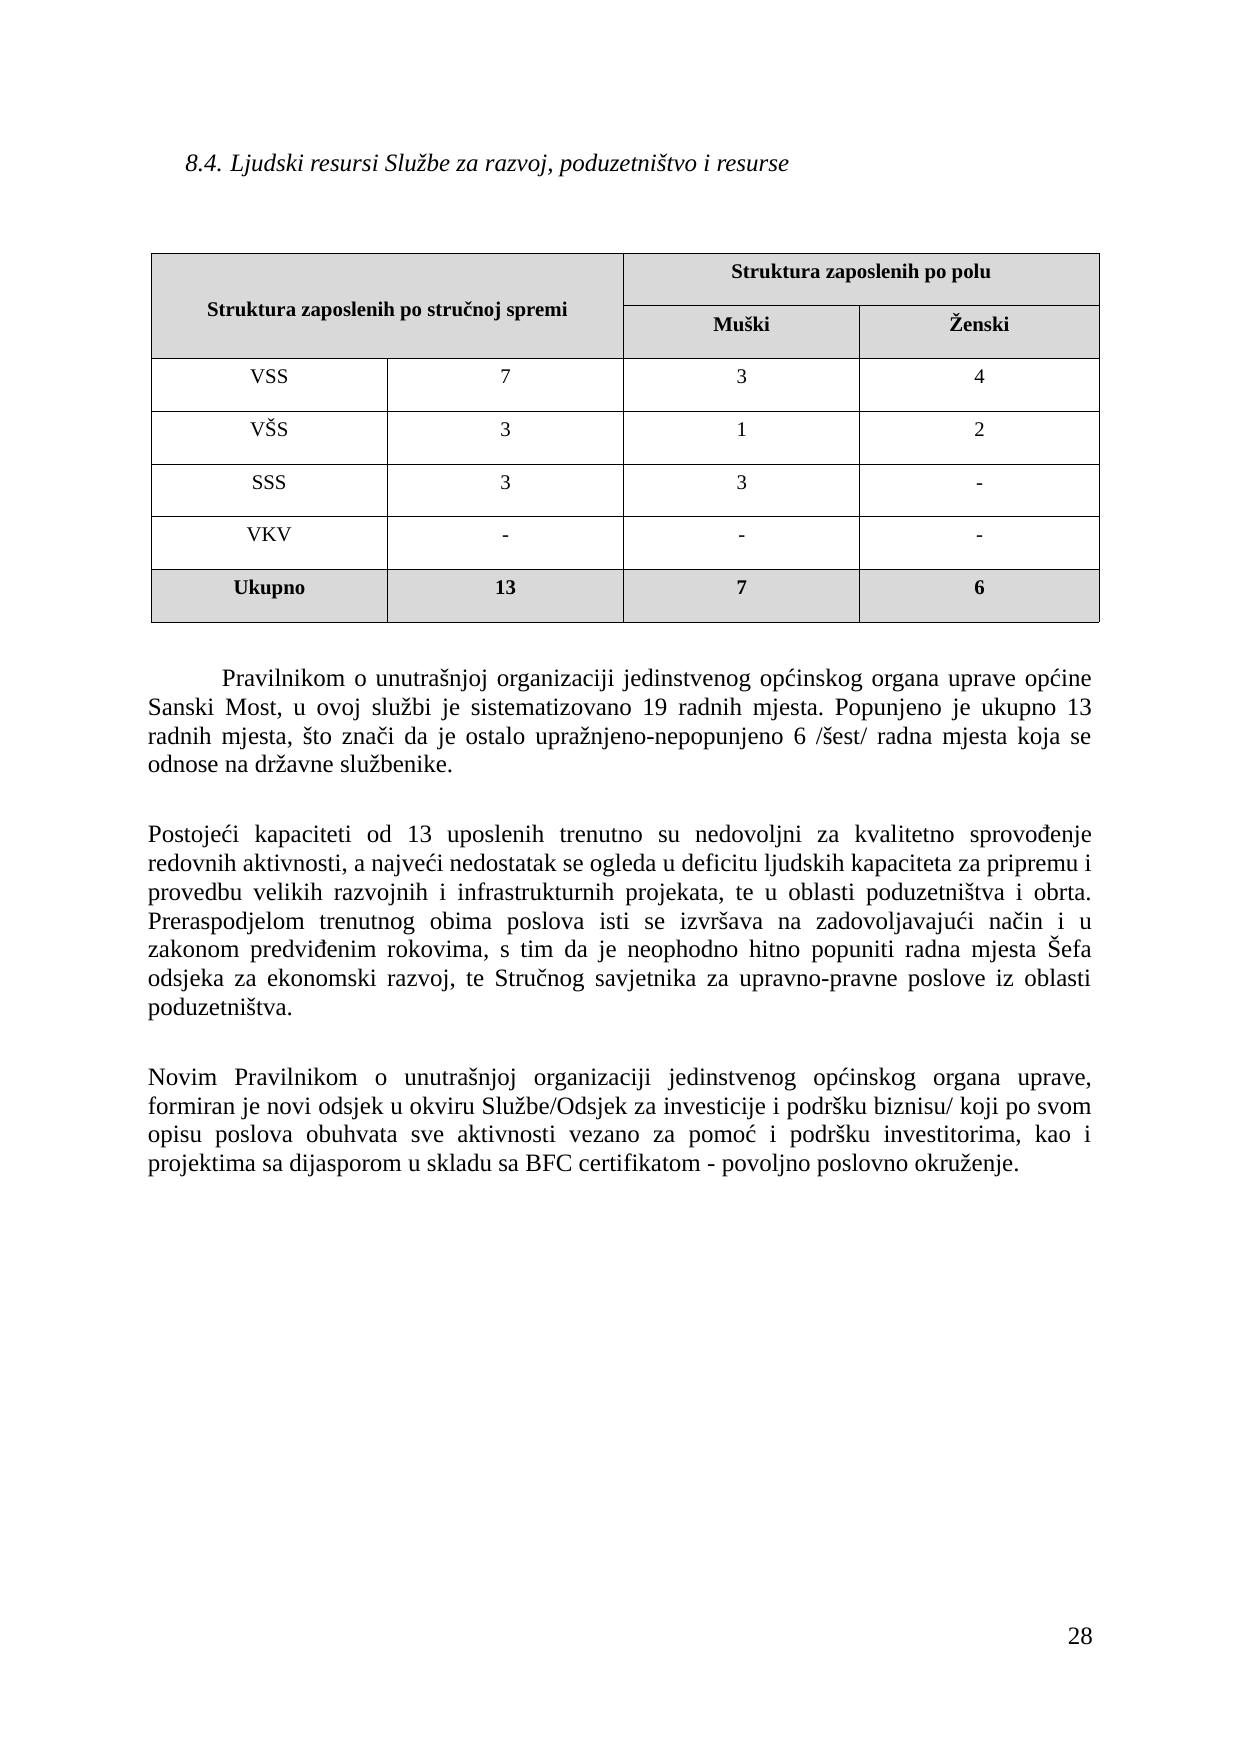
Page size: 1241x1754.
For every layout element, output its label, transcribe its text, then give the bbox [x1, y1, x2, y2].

table_cell 3 [388, 465, 623, 516]
table_cell 4 [860, 359, 1099, 411]
table_cell 13 [388, 570, 623, 622]
text Novim Pravilnikom o unutrašnjoj organizaciji jedinstvenog općinskog organa uprave, formiran je novi odsjek u okviru Službe/Odsjek za investicije i podršku biznisu/ koji po svom opisu poslova obuhvata sve aktivnosti vezano za pomoć i podršku investitorima, kao i projektima sa dijasporom u skladu sa BFC certifikatom - povoljno poslovno okruženje. [148, 1062, 1092, 1177]
table_cell 7 [624, 570, 859, 622]
table_cell 3 [388, 412, 623, 463]
table_cell VSS [152, 359, 387, 411]
table_cell - [624, 517, 859, 569]
table_cell 1 [624, 412, 859, 463]
table_cell 3 [624, 465, 859, 516]
table_cell 2 [860, 412, 1099, 463]
table_cell - [860, 517, 1099, 569]
table_cell Ukupno [152, 570, 387, 622]
table_cell VŠS [152, 412, 387, 463]
table_cell 3 [624, 359, 859, 411]
table_cell - [388, 517, 623, 569]
table_cell SSS [152, 465, 387, 516]
table_cell - [860, 465, 1099, 516]
subtitle Ljudski resursi Službe za razvoj, poduzetništvo i resurse [185, 148, 1092, 176]
table_cell VKV [152, 517, 387, 569]
table_header Struktura zaposlenih po polu [624, 254, 1099, 305]
table_cell 6 [860, 570, 1099, 622]
text Postojeći kapaciteti od 13 uposlenih trenutno su nedovoljni za kvalitetno sprovođenje redovnih aktivnosti, a najveći nedostatak se ogleda u deficitu ljudskih kapaciteta za pripremu i provedbu velikih razvojnih i infrastrukturnih projekata, te u oblasti poduzetništva i obrta. Preraspodjelom trenutnog obima poslova isti se izvršava na zadovoljavajući način i u zakonom predviđenim rokovima, s tim da je neophodno hitno popuniti radna mjesta Šefa odsjeka za ekonomski razvoj, te Stručnog savjetnika za upravno-pravne poslove iz oblasti poduzetništva. [148, 819, 1092, 1021]
table_cell Muški [624, 306, 859, 358]
table_header Struktura zaposlenih po stručnoj spremi [152, 254, 623, 358]
table_cell Ženski [860, 306, 1099, 358]
text Pravilnikom o unutrašnjoj organizaciji jedinstvenog općinskog organa uprave općine Sanski Most, u ovoj službi je sistematizovano 19 radnih mjesta. Popunjeno je ukupno 13 radnih mjesta, što znači da je ostalo upražnjeno-nepopunjeno 6 /šest/ radna mjesta koja se odnose na državne službenike. [148, 663, 1092, 778]
table_cell 7 [388, 359, 623, 411]
